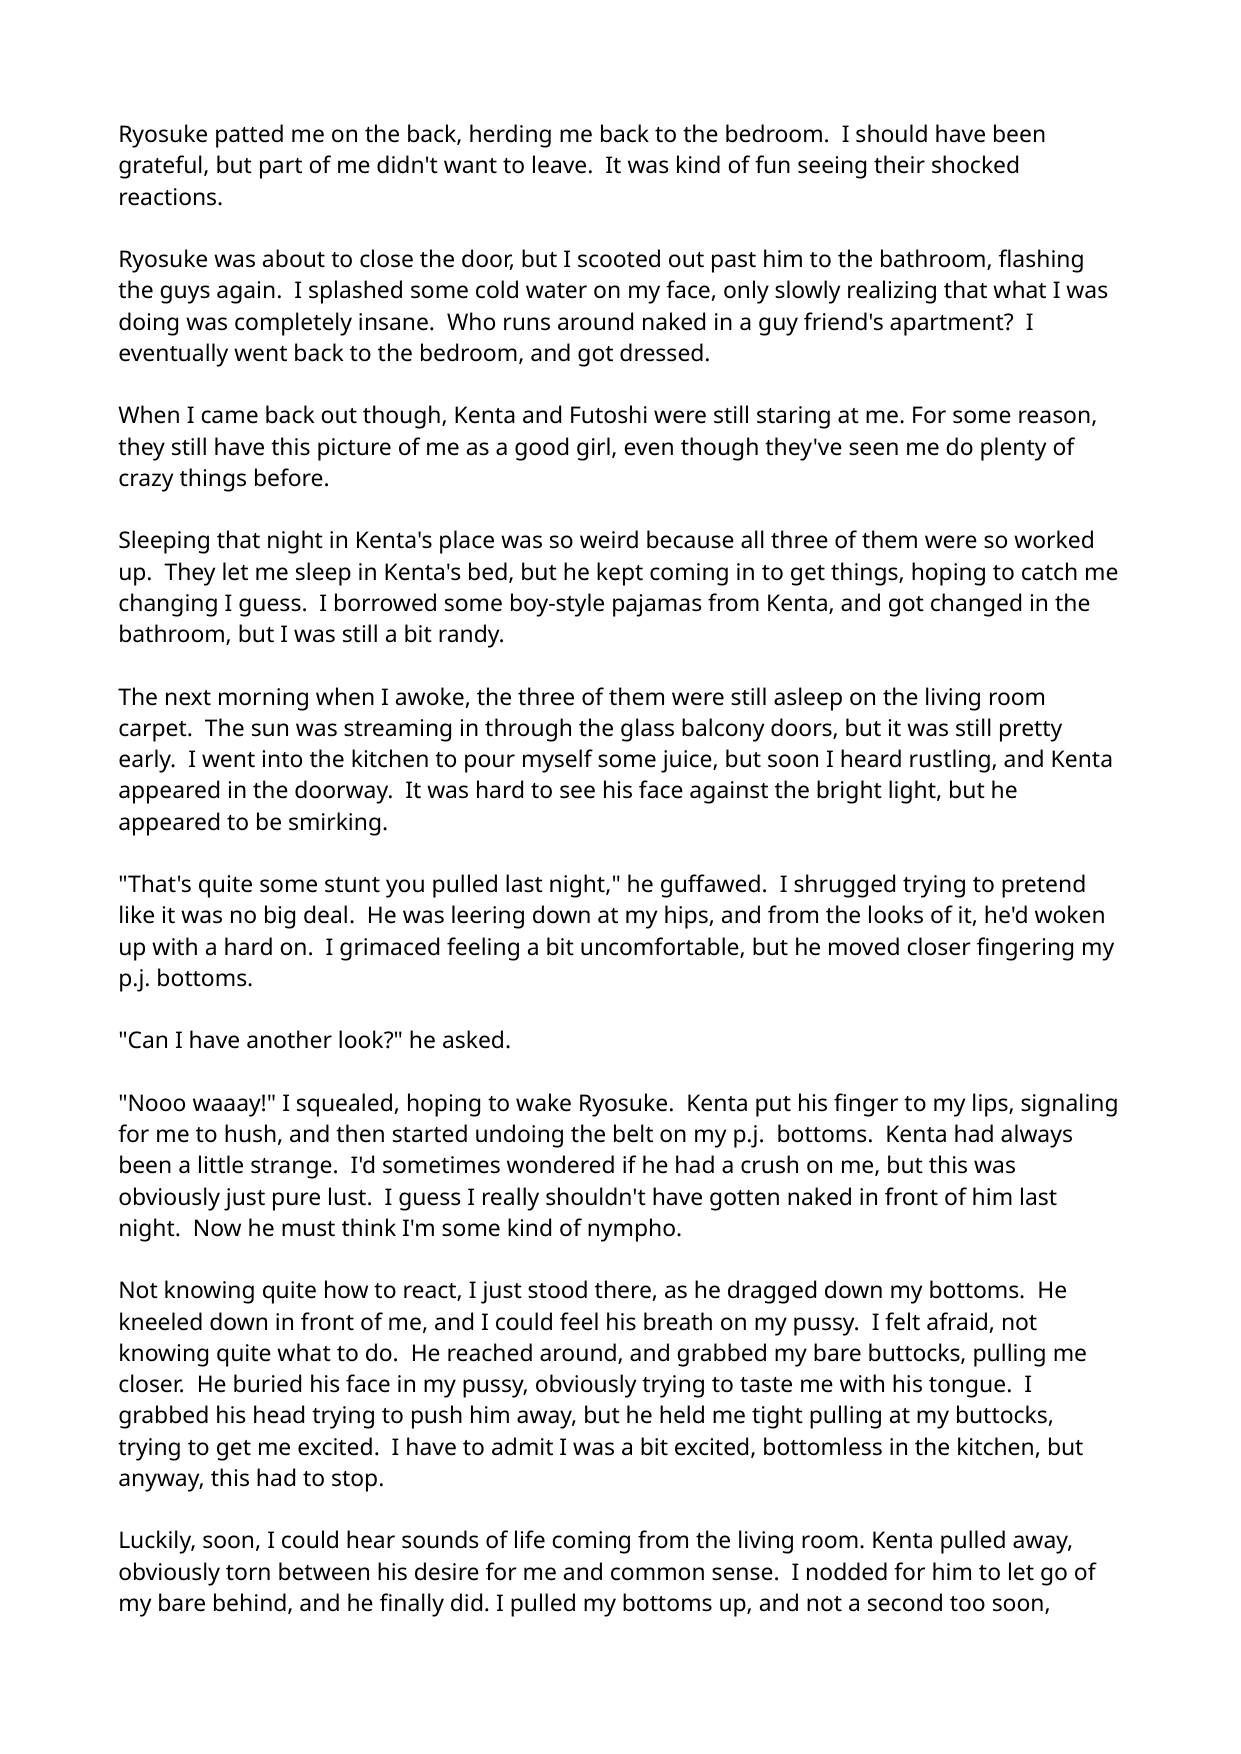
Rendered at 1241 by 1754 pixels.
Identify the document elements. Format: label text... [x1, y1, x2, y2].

text The next morning when I awoke, the three of them were still asleep on the living room carpet. The sun was streaming in through the glass balcony doors, but it was still pretty early. I went into the kitchen to pour myself some juice, but soon I heard rustling, and Kenta appeared in the doorway. It was hard to see his face against the bright light, but he appeared to be smirking. [118, 681, 1122, 837]
text "Can I have another look?" he asked. [118, 1024, 1122, 1056]
text Ryosuke patted me on the back, herding me back to the bedroom. I should have been grateful, but part of me didn't want to leave. It was kind of fun seeing their shocked reactions. [118, 118, 1122, 212]
text Ryosuke was about to close the door, but I scooted out past him to the bathroom, flashing the guys again. I splashed some cold water on my face, only slowly realizing that what I was doing was completely insane. Who runs around naked in a guy friend's apartment? I eventually went back to the bedroom, and got dressed. [118, 243, 1122, 368]
text When I came back out though, Kenta and Futoshi were still staring at me. For some reason, they still have this picture of me as a good girl, even though they've seen me do plenty of crazy things before. [118, 399, 1122, 493]
text Not knowing quite how to react, I just stood there, as he dragged down my bottoms. He kneeled down in front of me, and I could feel his breath on my pussy. I felt afraid, not knowing quite what to do. He reached around, and grabbed my bare buttocks, pulling me closer. He buried his face in my pussy, obviously trying to taste me with his tongue. I grabbed his head trying to push him away, but he held me tight pulling at my buttocks, trying to get me excited. I have to admit I was a bit excited, bottomless in the kitchen, but anyway, this had to stop. [118, 1274, 1122, 1493]
text "That's quite some stunt you pulled last night," he guffawed. I shrugged trying to pretend like it was no big deal. He was leering down at my hips, and from the looks of it, he'd woken up with a hard on. I grimaced feeling a bit uncomfortable, but he moved closer fingering my p.j. bottoms. [118, 868, 1122, 993]
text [118, 1524, 1122, 1618]
text Sleeping that night in Kenta's place was so weird because all three of them were so worked up. They let me sleep in Kenta's bed, but he kept coming in to get things, hoping to catch me changing I guess. I borrowed some boy-style pajamas from Kenta, and got changed in the bathroom, but I was still a bit randy. [118, 524, 1122, 649]
text "Nooo waaay!" I squealed, hoping to wake Ryosuke. Kenta put his finger to my lips, signaling for me to hush, and then started undoing the belt on my p.j. bottoms. Kenta had always been a little strange. I'd sometimes wondered if he had a crush on me, but this was obviously just pure lust. I guess I really shouldn't have gotten naked in front of him last night. Now he must think I'm some kind of nympho. [118, 1087, 1122, 1243]
